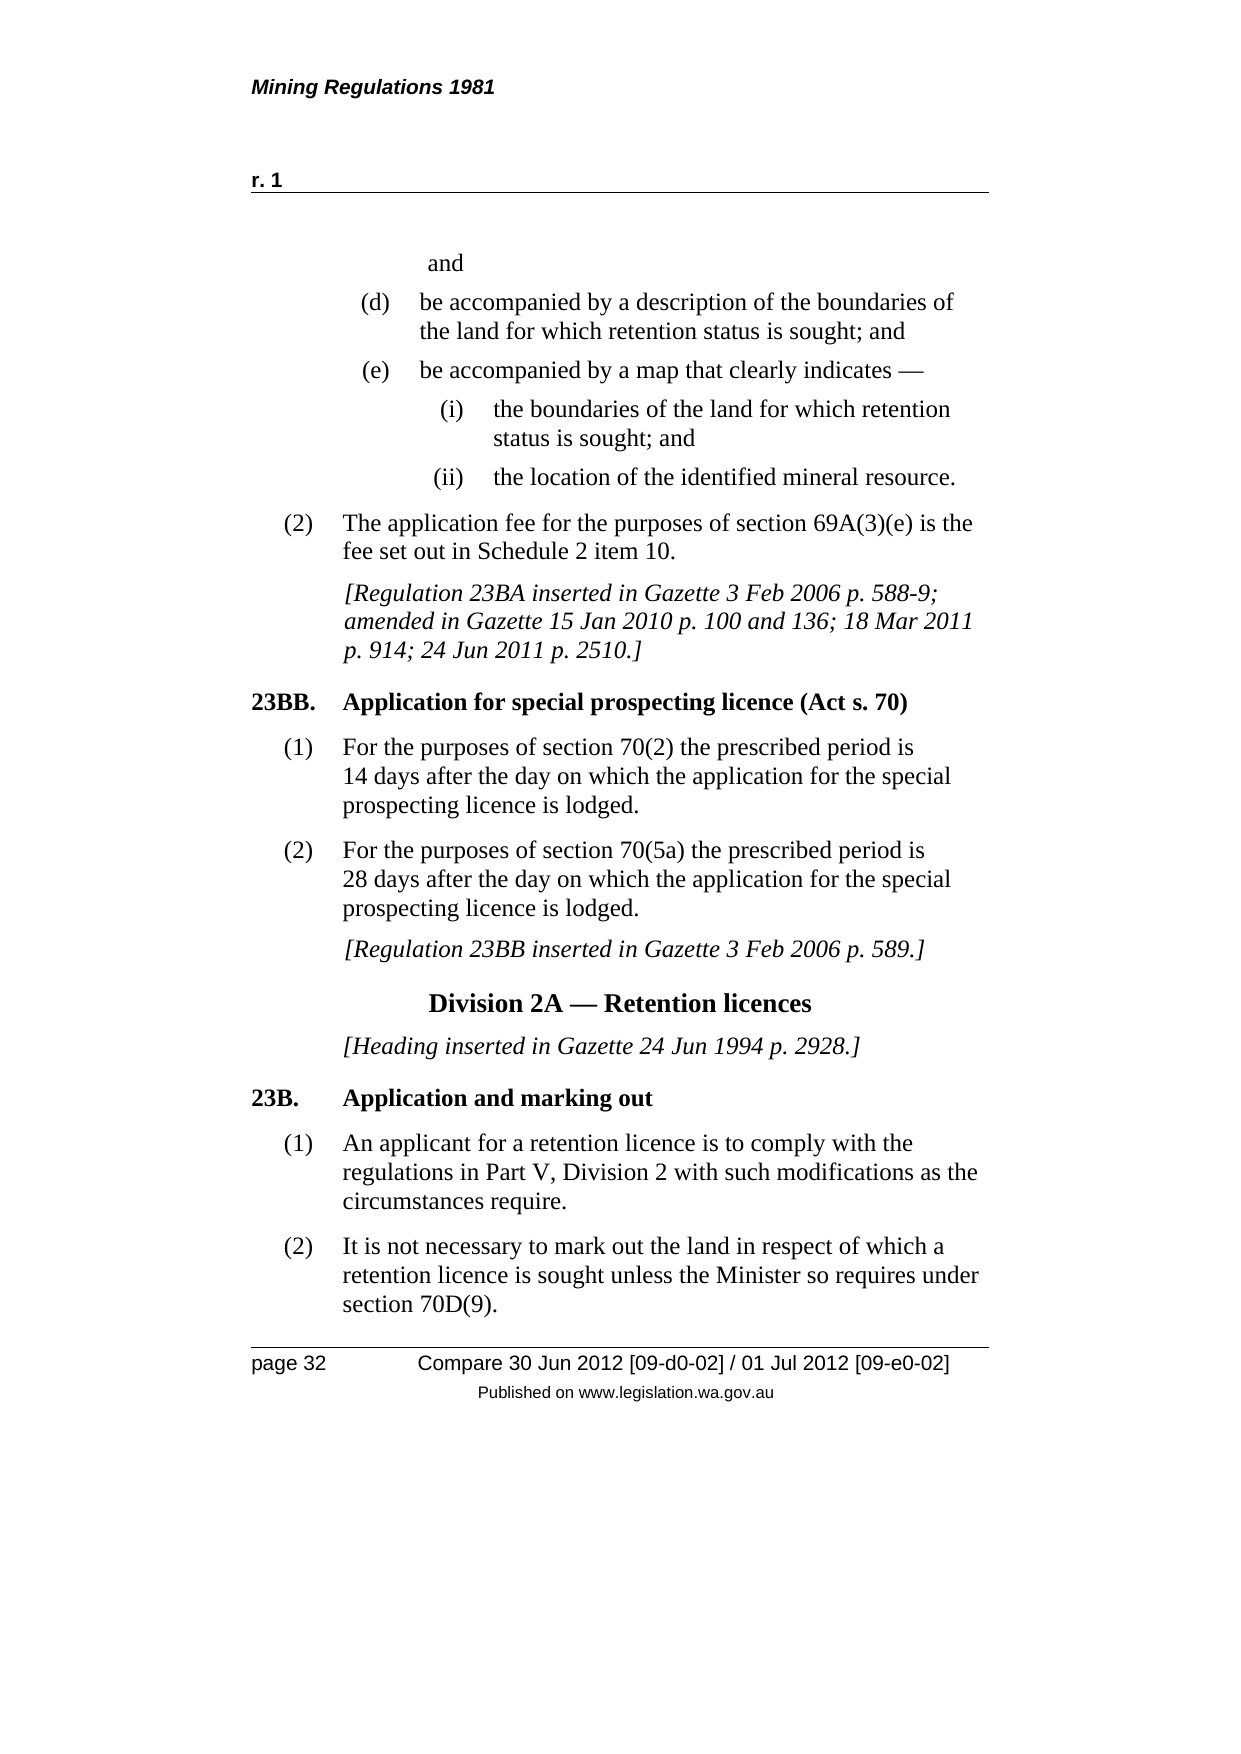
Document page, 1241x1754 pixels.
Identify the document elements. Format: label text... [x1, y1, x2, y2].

subtitle 23B. Application and marking out [251, 1083, 989, 1112]
text (i) the boundaries of the land for which retention status is sought; and [251, 394, 989, 452]
text [Regulation 23BB inserted in Gazette 3 Feb 2006 p. 589.] [251, 934, 989, 963]
subtitle [Heading inserted in Gazette 24 Jun 1994 p. 2928.] [252, 1031, 989, 1060]
text (d) be accompanied by a description of the boundaries of the land for which retention status is sought; and [251, 287, 989, 345]
text (e) be accompanied by a map that clearly indicates — [251, 355, 989, 384]
text and [251, 248, 989, 277]
text (2) The application fee for the purposes of section 69A(3)(e) is the fee set out in Schedule 2 item 10. [251, 508, 989, 565]
text [Regulation 23BA inserted in Gazette 3 Feb 2006 p. 588-9; amended in Gazette 15 Jan 2010 p. 100 and 136; 18 Mar 2011 p. 914; 24 Jun 2011 p. 2510.] [251, 578, 989, 664]
text (1) An applicant for a retention licence is to comply with the regulations in Part V, Division 2 with such modifications as the circumstances require. [251, 1128, 989, 1214]
text (ii) the location of the identified mineral resource. [251, 462, 989, 491]
text (2) For the purposes of section 70(5a) the prescribed period is 28 days after the day on which the application for the special prospecting licence is lodged. [251, 835, 989, 921]
subtitle 23BB. Application for special prospecting licence (Act s. 70) [251, 687, 989, 716]
text (1) For the purposes of section 70(2) the prescribed period is 14 days after the day on which the application for the special prospecting licence is lodged. [251, 732, 989, 818]
text (2) It is not necessary to mark out the land in respect of which a retention licence is sought unless the Minister so requires under section 70D(9). [251, 1231, 989, 1317]
subtitle Division 2A — Retention licences [251, 988, 989, 1019]
